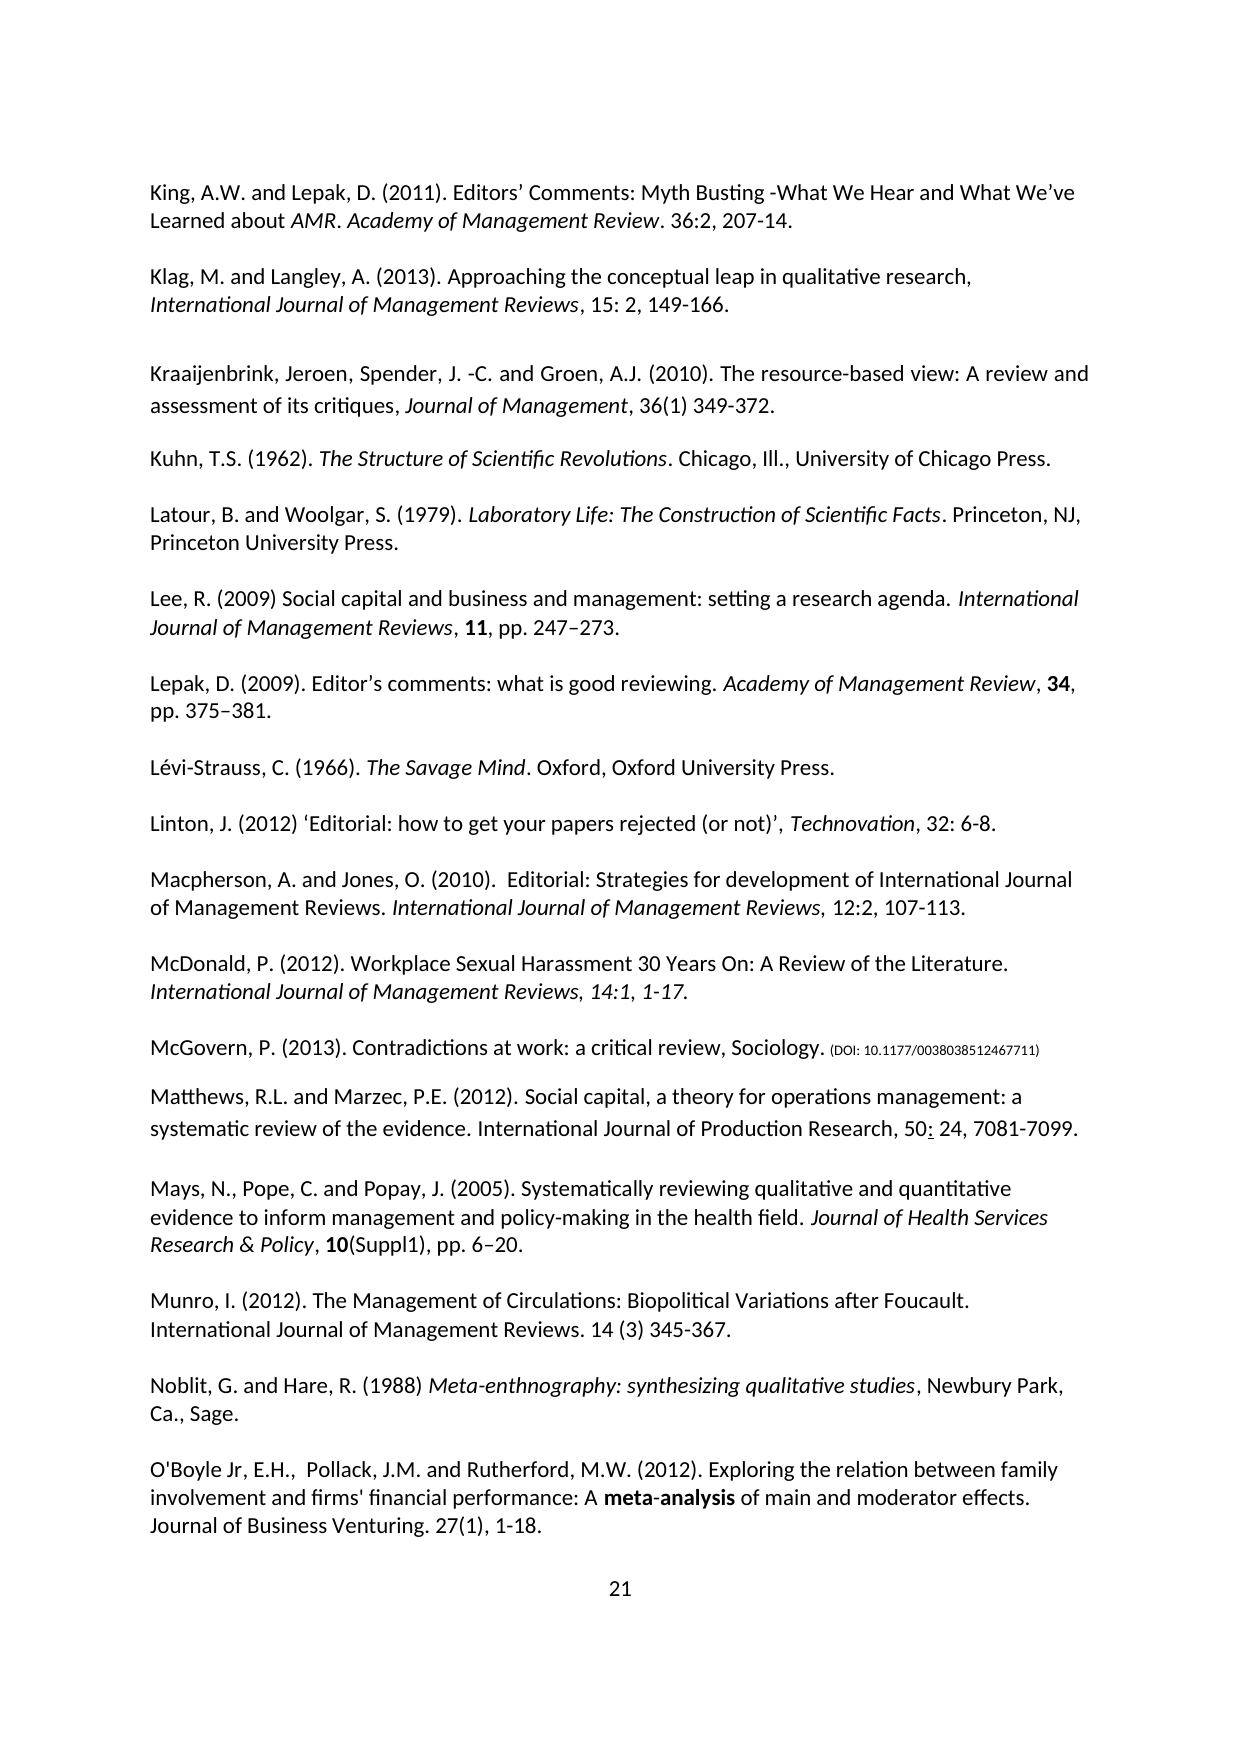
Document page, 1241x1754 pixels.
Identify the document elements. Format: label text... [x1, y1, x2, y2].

text Kuhn, T.S. (1962). The Structure of Scientific Revolutions. Chicago, Ill., University of Chicago Press. [150, 444, 1090, 472]
text O'Boyle Jr, E.H., Pollack, J.M. and Rutherford, M.W. (2012). Exploring the relation between family involvement and firms' financial performance: A meta-analysis of main and moderator effects. Journal of Business Venturing. 27(1), 1-18. [150, 1455, 1090, 1539]
text Mays, N., Pope, C. and Popay, J. (2005). Systematically reviewing qualitative and quantitative evidence to inform management and policy-making in the health field. Journal of Health Services Research & Policy, 10(Suppl1), pp. 6–20. [150, 1174, 1090, 1259]
text King, A.W. and Lepak, D. (2011). Editors’ Comments: Myth Busting -What We Hear and What We’ve Learned about AMR. Academy of Management Review. 36:2, 207-14. [150, 178, 1090, 234]
text International Journal of Management Reviews, 14:1, 1-17. [150, 977, 1090, 1005]
text McGovern, P. (2013). Contradictions at work: a critical review, Sociology. (DOI: 10.1177/0038038512467711) [150, 1033, 1090, 1061]
text Lévi-Strauss, C. (1966). The Savage Mind. Oxford, Oxford University Press. [150, 753, 1090, 781]
text McDonald, P. (2012). Workplace Sexual Harassment 30 Years On: A Review of the Literature. [150, 949, 1090, 977]
text Klag, M. and Langley, A. (2013). Approaching the conceptual leap in qualitative research, International Journal of Management Reviews, 15: 2, 149-166. [150, 262, 1090, 318]
text Munro, I. (2012). The Management of Circulations: Biopolitical Variations after Foucault. International Journal of Management Reviews. 14 (3) 345-367. [150, 1287, 1090, 1343]
text Matthews, R.L. and Marzec, P.E. (2012). Social capital, a theory for operations management: a systematic review of the evidence. International Journal of Production Research, 50: 24, 7081-7099. [150, 1082, 1090, 1142]
text Latour, B. and Woolgar, S. (1979). Laboratory Life: The Construction of Scientific Facts. Princeton, NJ, Princeton University Press. [150, 501, 1090, 557]
text Lee, R. (2009) Social capital and business and management: setting a research agenda. International Journal of Management Reviews, 11, pp. 247–273. [150, 584, 1090, 641]
text Linton, J. (2012) ‘Editorial: how to get your papers rejected (or not)’, Technovation, 32: 6-8. [150, 809, 1090, 837]
text Noblit, G. and Hare, R. (1988) Meta-enthnography: synthesizing qualitative studies, Newbury Park, Ca., Sage. [150, 1371, 1090, 1427]
text Kraaijenbrink, Jeroen, Spender, J. -C. and Groen, A.J. (2010). The resource-based view: A review and assessment of its critiques, Journal of Management, 36(1) 349-372. [150, 359, 1090, 419]
text Macpherson, A. and Jones, O. (2010). Editorial: Strategies for development of International Journal of Management Reviews. International Journal of Management Reviews, 12:2, 107-113. [150, 865, 1090, 921]
text Lepak, D. (2009). Editor’s comments: what is good reviewing. Academy of Management Review, 34, pp. 375–381. [150, 669, 1090, 725]
